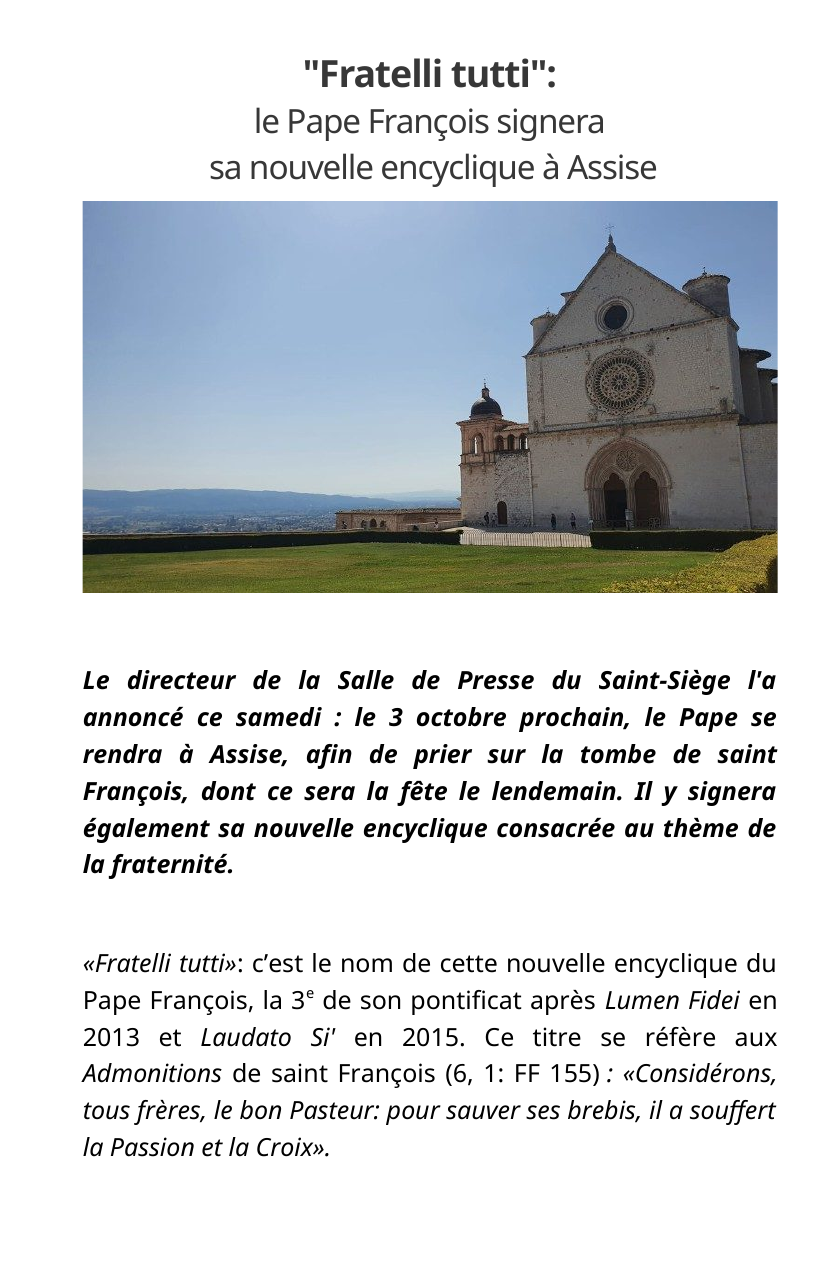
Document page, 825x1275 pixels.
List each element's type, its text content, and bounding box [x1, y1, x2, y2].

text sa nouvelle encyclique à Assise [83, 144, 778, 189]
text le Pape François signera [83, 98, 778, 144]
text Le directeur de la Salle de Presse du Saint-Siège l'a annoncé ce samedi : le 3 octobre prochain, le Pape se rendra à Assise, afin de prier sur la tombe de saint François, dont ce sera la fête le lendemain. Il y signera également sa nouvelle encyclique consacrée au thème de la fraternité. [83, 663, 778, 881]
text «Fratelli tutti»: c’est le nom de cette nouvelle encyclique du Pape François, la 3e de son pontificat après Lumen Fidei en 2013 et Laudato Si' en 2015. Ce titre se réfère aux Admonitions de saint François (6, 1: FF 155) : «Considérons, tous frères, le bon Pasteur: pour sauver ses brebis, il a souffert la Passion et la Croix». [83, 946, 778, 1163]
text "Fratelli tutti": [83, 47, 778, 98]
picture [82, 201, 778, 593]
